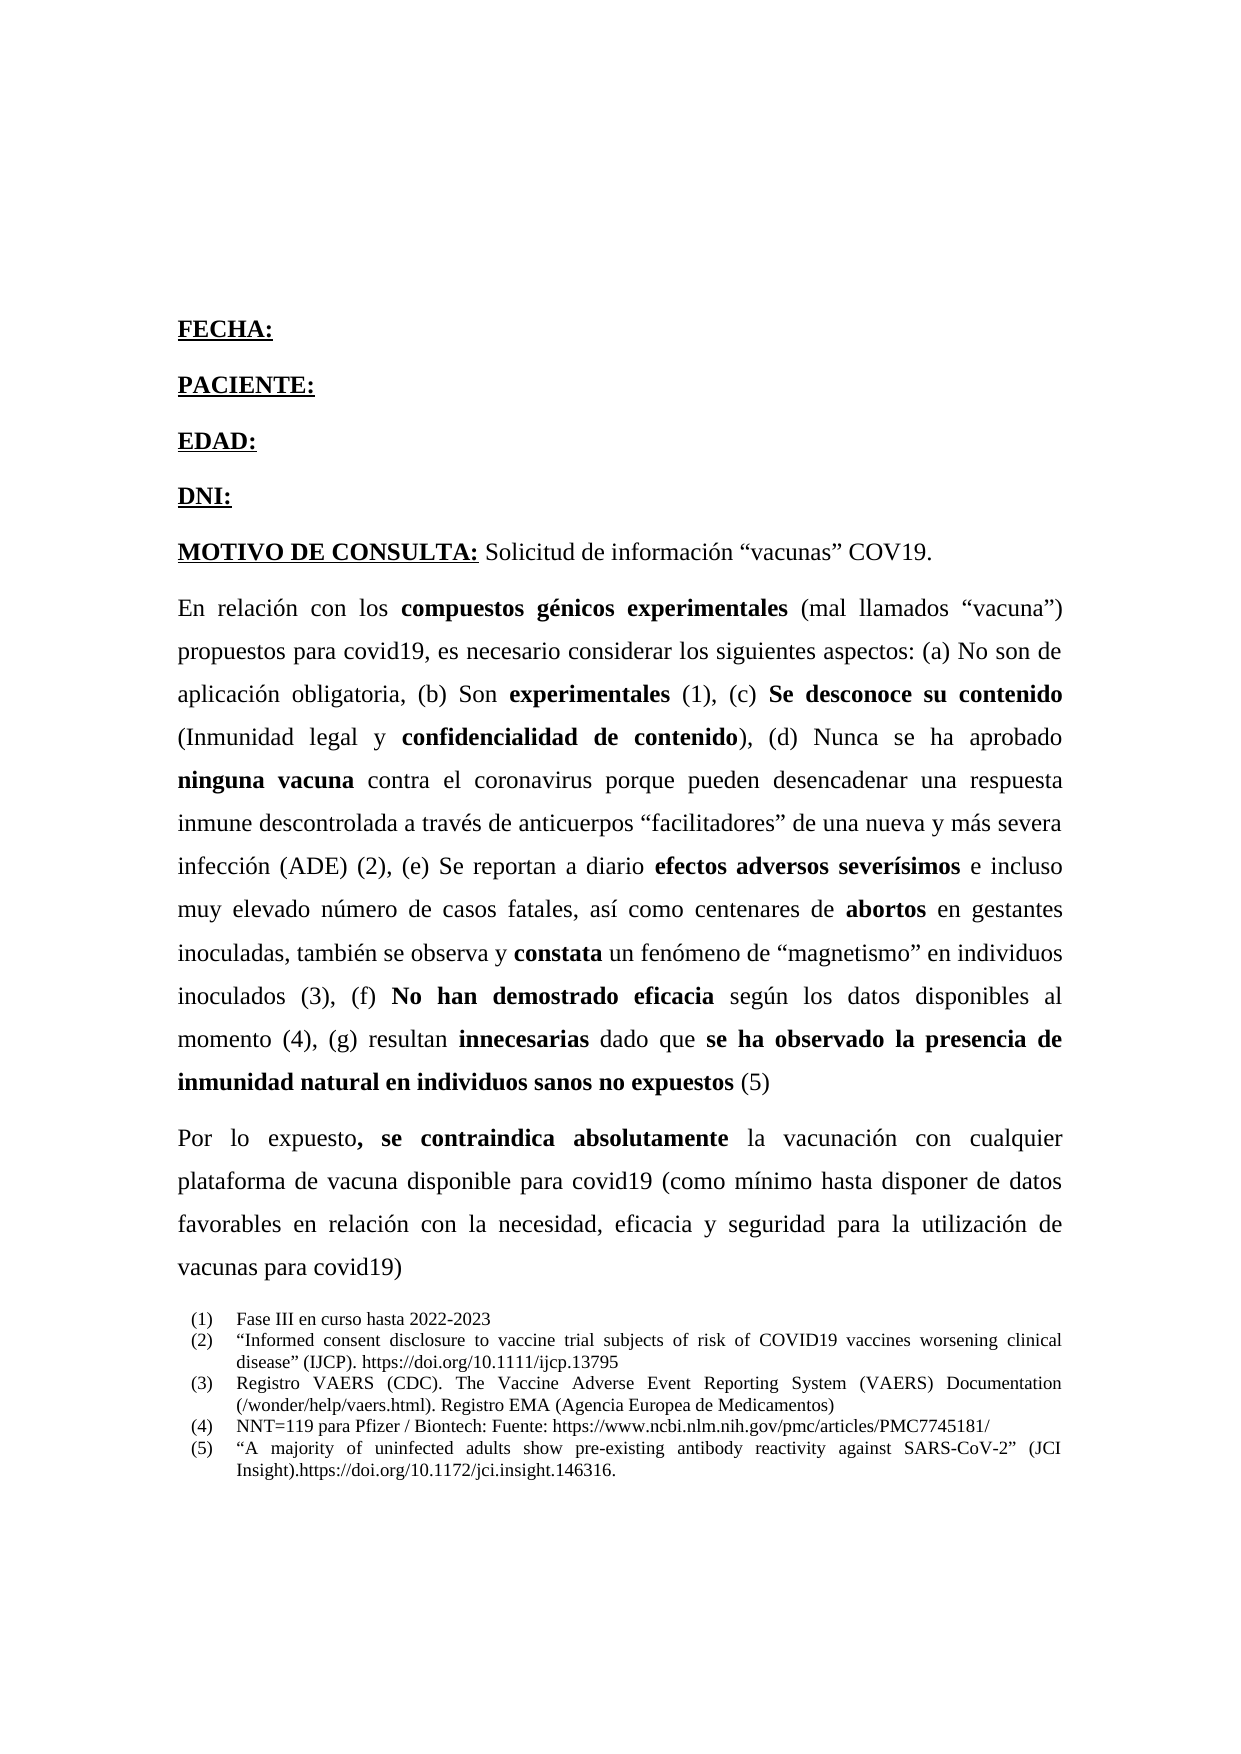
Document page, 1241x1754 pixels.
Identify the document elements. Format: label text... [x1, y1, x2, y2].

text FECHA: [177, 314, 1063, 343]
list Registro VAERS (CDC). The Vaccine Adverse Event Reporting System (VAERS) Documentation (/wonder/help/vaers.html). Registro EMA (Agencia Europea de Medicamentos) [191, 1372, 1063, 1415]
text MOTIVO DE CONSULTA: Solicitud de información “vacunas” COV19. [177, 537, 1063, 566]
list Fase III en curso hasta 2022-2023 [191, 1308, 1063, 1329]
list “Informed consent disclosure to vaccine trial subjects of risk of COVID19 vaccines worsening clinical disease” (IJCP). https://doi.org/10.1111/ijcp.13795 [191, 1329, 1063, 1372]
text EDAD: [177, 426, 1063, 454]
text Por lo expuesto, se contraindica absolutamente la vacunación con cualquier plataforma de vacuna disponible para covid19 (como mínimo hasta disponer de datos favorables en relación con la necesidad, eficacia y seguridad para la utilización de vacunas para covid19) [177, 1123, 1063, 1281]
list “A majority of uninfected adults show pre-existing antibody reactivity against SARS-CoV-2” (JCI Insight).https://doi.org/10.1172/jci.insight.146316. [191, 1437, 1063, 1480]
text PACIENTE: [177, 370, 1063, 399]
text En relación con los compuestos génicos experimentales (mal llamados “vacuna”) propuestos para covid19, es necesario considerar los siguientes aspectos: (a) No son de aplicación obligatoria, (b) Son experimentales (1), (c) Se desconoce su contenido (Inmunidad legal y confidencialidad de contenido), (d) Nunca se ha aprobado ninguna vacuna contra el coronavirus porque pueden desencadenar una respuesta inmune descontrolada a través de anticuerpos “facilitadores” de una nueva y más severa infección (ADE) (2), (e) Se reportan a diario efectos adversos severísimos e incluso muy elevado número de casos fatales, así como centenares de abortos en gestantes inoculadas, también se observa y constata un fenómeno de “magnetismo” en individuos inoculados (3), (f) No han demostrado eficacia según los datos disponibles al momento (4), (g) resultan innecesarias dado que se ha observado la presencia de inmunidad natural en individuos sanos no expuestos (5) [177, 593, 1063, 1096]
text DNI: [177, 481, 1063, 510]
list NNT=119 para Pfizer / Biontech: Fuente: https://www.ncbi.nlm.nih.gov/pmc/articles/PMC7745181/ [191, 1415, 1063, 1437]
